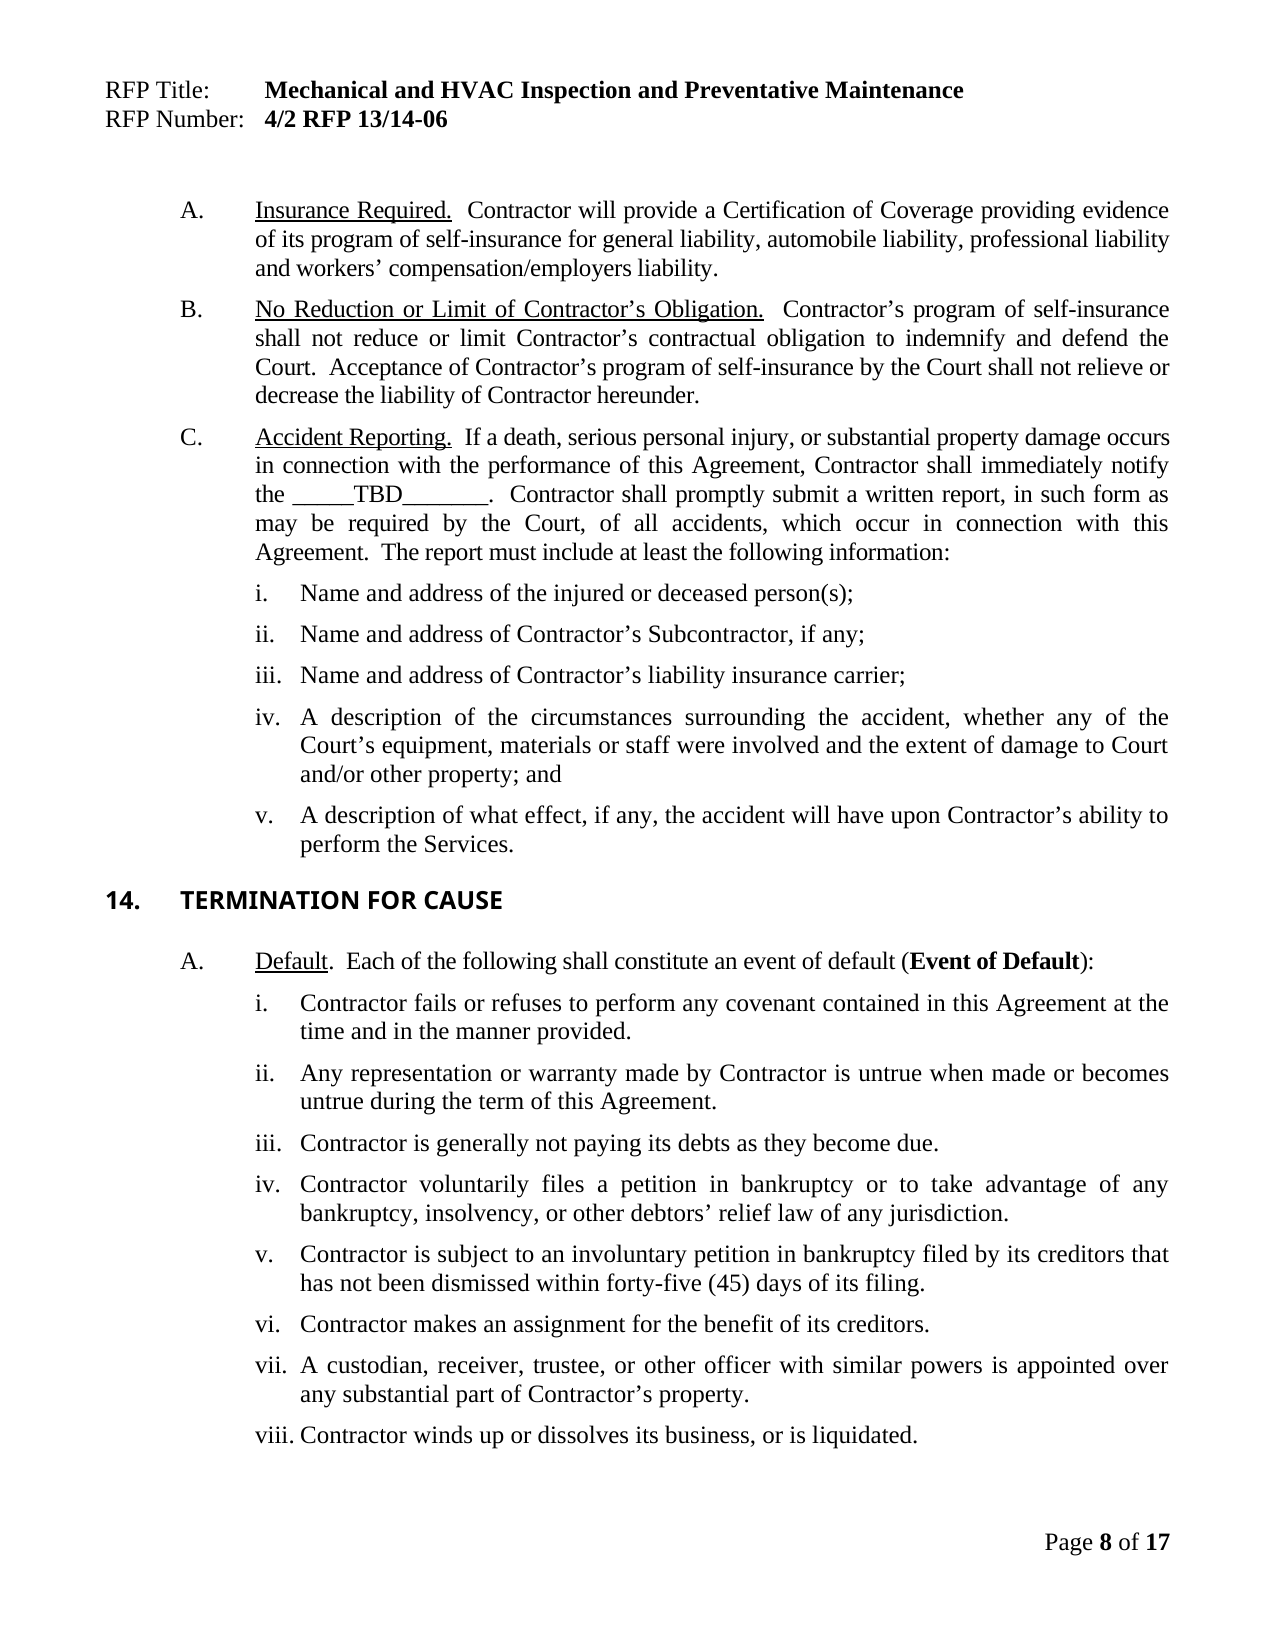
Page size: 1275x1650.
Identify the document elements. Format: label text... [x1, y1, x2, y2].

list A description of what effect, if any, the accident will have upon Contractor’s ability to perform the Services. [255, 800, 1170, 858]
list Contractor winds up or dissolves its business, or is liquidated. [255, 1420, 1170, 1449]
list Default. Each of the following shall constitute an event of default (Event of Default): [180, 946, 1170, 975]
list No Reduction or Limit of Contractor’s Obligation. Contractor’s program of self-insurance shall not reduce or limit Contractor’s contractual obligation to indemnify and defend the Court. Acceptance of Contractor’s program of self-insurance by the Court shall not relieve or decrease the liability of Contractor hereunder. [180, 294, 1170, 409]
list Contractor is generally not paying its debts as they become due. [255, 1128, 1170, 1156]
list A custodian, receiver, trustee, or other officer with similar powers is appointed over any substantial part of Contractor’s property. [255, 1350, 1170, 1408]
list Contractor is subject to an involuntary petition in bankruptcy filed by its creditors that has not been dismissed within forty-five (45) days of its filing. [255, 1239, 1170, 1296]
list Name and address of the injured or deceased person(s); [255, 578, 1170, 607]
list Insurance Required. Contractor will provide a Certification of Coverage providing evidence of its program of self-insurance for general liability, automobile liability, professional liability and workers’ compensation/employers liability. [180, 195, 1170, 282]
list A description of the circumstances surrounding the accident, whether any of the Court’s equipment, materials or staff were involved and the extent of damage to Court and/or other property; and [255, 702, 1170, 788]
list Any representation or warranty made by Contractor is untrue when made or becomes untrue during the term of this Agreement. [255, 1058, 1170, 1115]
list Contractor fails or refuses to perform any covenant contained in this Agreement at the time and in the manner provided. [255, 988, 1170, 1045]
list Contractor voluntarily files a petition in bankruptcy or to take advantage of any bankruptcy, insolvency, or other debtors’ relief law of any jurisdiction. [255, 1169, 1170, 1226]
list Contractor makes an assignment for the benefit of its creditors. [255, 1309, 1170, 1338]
list Termination for Cause [105, 883, 1170, 917]
list Name and address of Contractor’s liability insurance carrier; [255, 660, 1170, 689]
list Accident Reporting. If a death, serious personal injury, or substantial property damage occurs in connection with the performance of this Agreement, Contractor shall immediately notify the _____TBD_______. Contractor shall promptly submit a written report, in such form as may be required by the Court, of all accidents, which occur in connection with this Agreement. The report must include at least the following information: [180, 422, 1170, 565]
list Name and address of Contractor’s Subcontractor, if any; [255, 619, 1170, 648]
